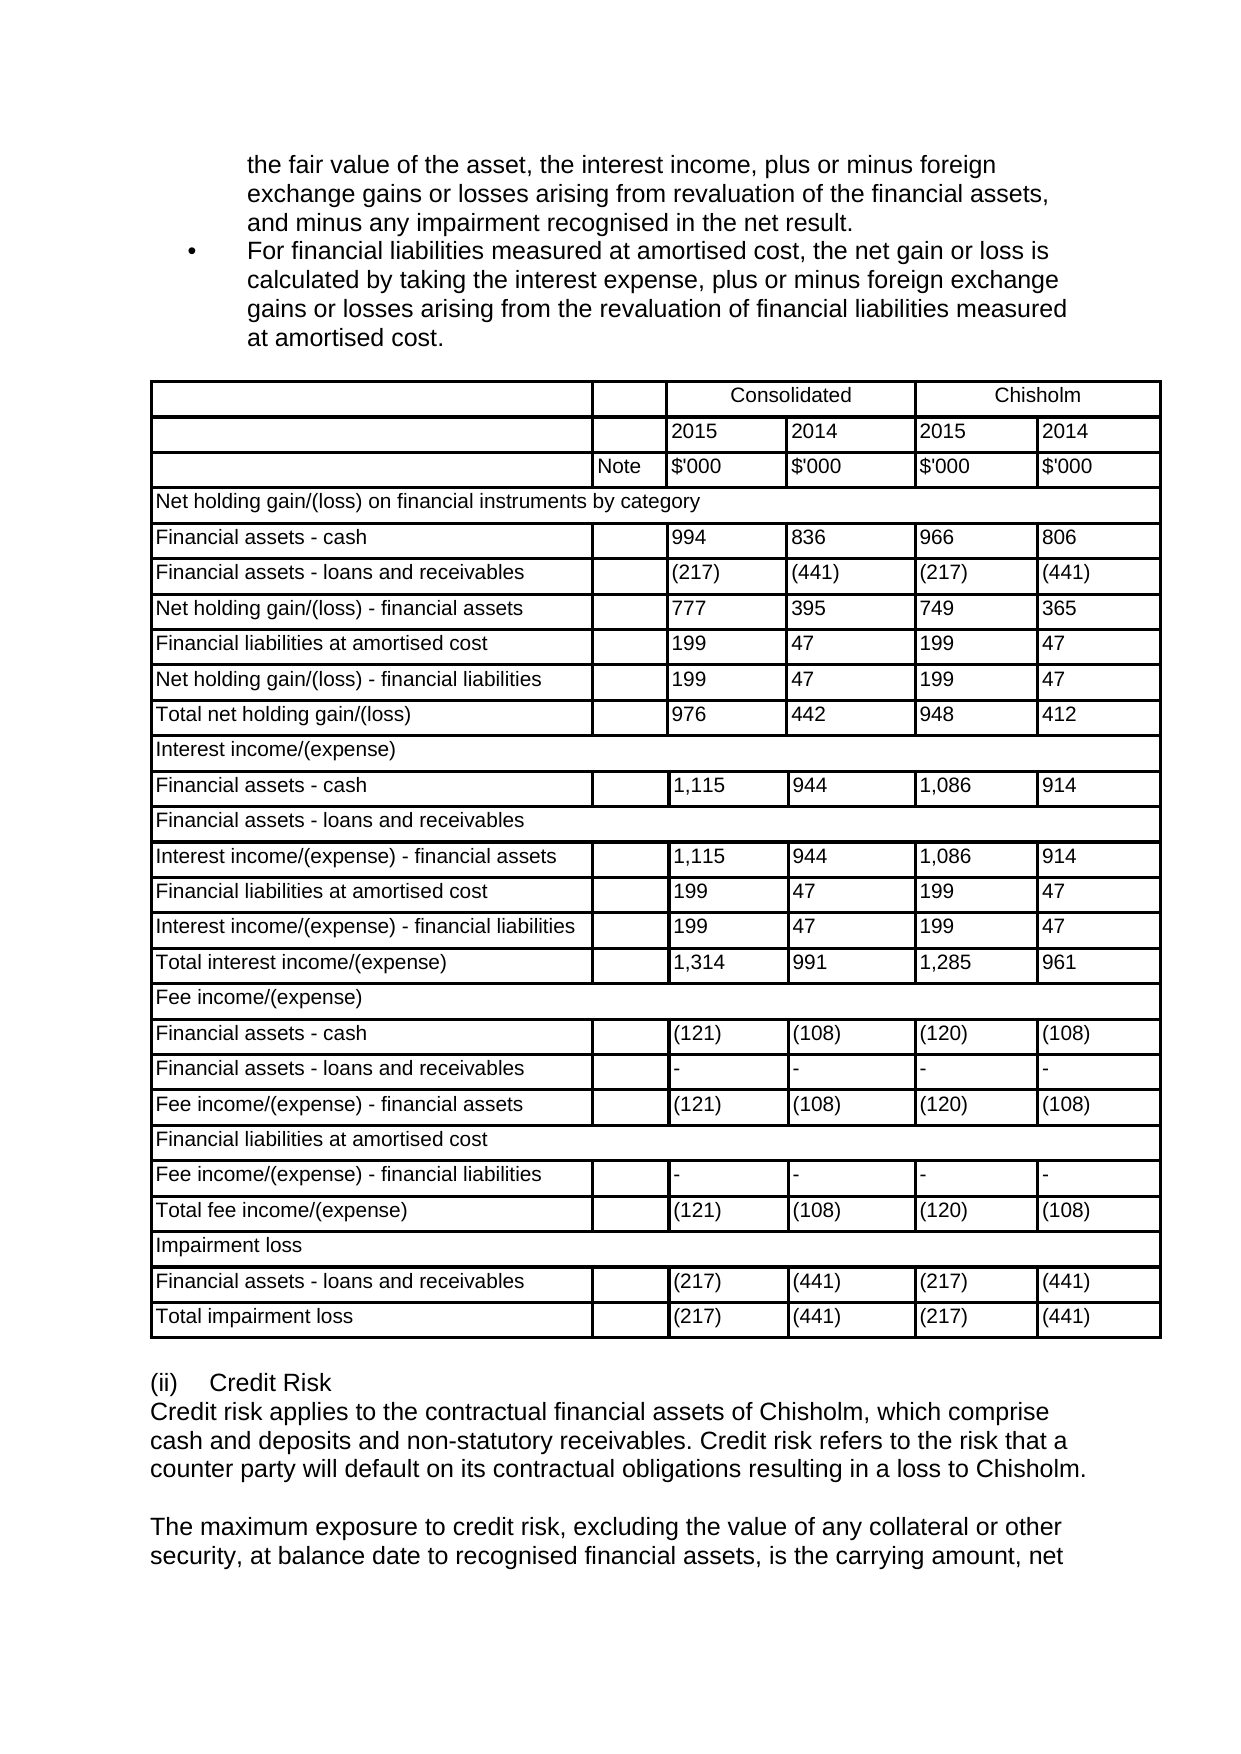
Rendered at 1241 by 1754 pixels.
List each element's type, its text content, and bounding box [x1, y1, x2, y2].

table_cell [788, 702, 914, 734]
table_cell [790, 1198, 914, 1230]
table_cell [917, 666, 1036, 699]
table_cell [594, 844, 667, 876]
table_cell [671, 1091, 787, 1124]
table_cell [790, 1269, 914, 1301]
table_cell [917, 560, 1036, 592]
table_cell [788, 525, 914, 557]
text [150, 1512, 1090, 1569]
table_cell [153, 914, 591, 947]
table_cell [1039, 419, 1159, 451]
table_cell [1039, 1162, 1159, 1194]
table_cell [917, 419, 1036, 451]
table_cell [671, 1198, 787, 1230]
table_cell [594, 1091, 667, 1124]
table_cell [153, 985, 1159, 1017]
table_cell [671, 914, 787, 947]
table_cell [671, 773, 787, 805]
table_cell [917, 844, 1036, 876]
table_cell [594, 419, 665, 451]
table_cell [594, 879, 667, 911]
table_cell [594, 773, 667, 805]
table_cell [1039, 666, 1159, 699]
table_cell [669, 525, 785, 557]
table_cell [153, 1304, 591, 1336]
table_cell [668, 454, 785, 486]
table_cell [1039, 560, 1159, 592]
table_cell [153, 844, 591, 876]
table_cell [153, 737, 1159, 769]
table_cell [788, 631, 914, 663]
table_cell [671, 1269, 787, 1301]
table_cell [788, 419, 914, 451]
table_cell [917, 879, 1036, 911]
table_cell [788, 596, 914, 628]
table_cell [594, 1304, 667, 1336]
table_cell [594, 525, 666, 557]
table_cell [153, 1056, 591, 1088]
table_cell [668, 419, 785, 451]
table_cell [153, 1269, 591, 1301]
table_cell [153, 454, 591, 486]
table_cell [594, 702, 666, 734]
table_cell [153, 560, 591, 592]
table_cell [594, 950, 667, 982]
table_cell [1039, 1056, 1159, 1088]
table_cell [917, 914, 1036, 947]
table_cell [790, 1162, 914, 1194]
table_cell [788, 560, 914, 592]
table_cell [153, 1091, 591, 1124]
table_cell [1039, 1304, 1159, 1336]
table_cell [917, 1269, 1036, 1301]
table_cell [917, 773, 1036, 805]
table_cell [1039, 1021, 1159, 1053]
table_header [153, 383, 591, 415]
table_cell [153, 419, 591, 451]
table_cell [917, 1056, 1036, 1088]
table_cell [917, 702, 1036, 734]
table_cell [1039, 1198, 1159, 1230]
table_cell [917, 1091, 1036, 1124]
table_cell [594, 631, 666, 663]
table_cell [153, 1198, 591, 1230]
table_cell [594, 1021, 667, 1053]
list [187, 150, 1090, 236]
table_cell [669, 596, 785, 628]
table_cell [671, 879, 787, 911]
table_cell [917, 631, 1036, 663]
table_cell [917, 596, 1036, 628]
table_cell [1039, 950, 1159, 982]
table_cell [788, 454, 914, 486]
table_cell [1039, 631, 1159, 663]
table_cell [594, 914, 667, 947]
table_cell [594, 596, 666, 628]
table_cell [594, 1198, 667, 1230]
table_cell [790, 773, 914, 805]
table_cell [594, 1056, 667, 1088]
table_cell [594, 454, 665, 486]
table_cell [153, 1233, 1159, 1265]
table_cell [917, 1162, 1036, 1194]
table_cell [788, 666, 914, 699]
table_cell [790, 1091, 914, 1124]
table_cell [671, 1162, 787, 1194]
text Credit risk applies to the contractual financial assets of Chisholm, which comprise cash and deposits and non-statutory receivables. Credit risk refers to the risk that a counter party will default on its contractual obligations resulting in a loss to Chisholm. [150, 1397, 1090, 1483]
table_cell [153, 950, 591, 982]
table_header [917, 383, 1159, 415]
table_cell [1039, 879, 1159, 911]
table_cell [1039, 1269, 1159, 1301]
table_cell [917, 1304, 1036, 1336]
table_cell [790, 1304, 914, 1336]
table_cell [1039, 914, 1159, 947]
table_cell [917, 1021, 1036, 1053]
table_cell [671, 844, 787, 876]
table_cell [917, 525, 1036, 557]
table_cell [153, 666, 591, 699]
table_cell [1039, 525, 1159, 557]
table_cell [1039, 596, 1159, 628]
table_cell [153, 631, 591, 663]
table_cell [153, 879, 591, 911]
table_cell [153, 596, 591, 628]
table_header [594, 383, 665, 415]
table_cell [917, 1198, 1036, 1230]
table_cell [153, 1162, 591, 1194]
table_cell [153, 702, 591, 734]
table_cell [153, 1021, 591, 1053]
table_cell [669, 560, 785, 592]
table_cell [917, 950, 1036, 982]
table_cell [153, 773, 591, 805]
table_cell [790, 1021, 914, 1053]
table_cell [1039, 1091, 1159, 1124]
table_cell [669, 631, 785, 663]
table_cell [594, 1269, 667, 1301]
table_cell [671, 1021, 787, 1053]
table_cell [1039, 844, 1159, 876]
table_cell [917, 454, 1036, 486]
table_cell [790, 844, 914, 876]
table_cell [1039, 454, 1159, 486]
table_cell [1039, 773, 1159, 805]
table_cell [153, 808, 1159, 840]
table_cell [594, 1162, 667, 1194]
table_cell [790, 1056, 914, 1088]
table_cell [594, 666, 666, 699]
list For financial liabilities measured at amortised cost, the net gain or loss is calculated by taking the interest expense, plus or minus foreign exchange gains or losses arising from the revaluation of financial liabilities measured at amortised cost. [187, 236, 1090, 351]
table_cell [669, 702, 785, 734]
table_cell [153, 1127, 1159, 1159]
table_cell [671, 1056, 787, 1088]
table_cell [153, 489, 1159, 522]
text (ii) Credit Risk [150, 1368, 1090, 1397]
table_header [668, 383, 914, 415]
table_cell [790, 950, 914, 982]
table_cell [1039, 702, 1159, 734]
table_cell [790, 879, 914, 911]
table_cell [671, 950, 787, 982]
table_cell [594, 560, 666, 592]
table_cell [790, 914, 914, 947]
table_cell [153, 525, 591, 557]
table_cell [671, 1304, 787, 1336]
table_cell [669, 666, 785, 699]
